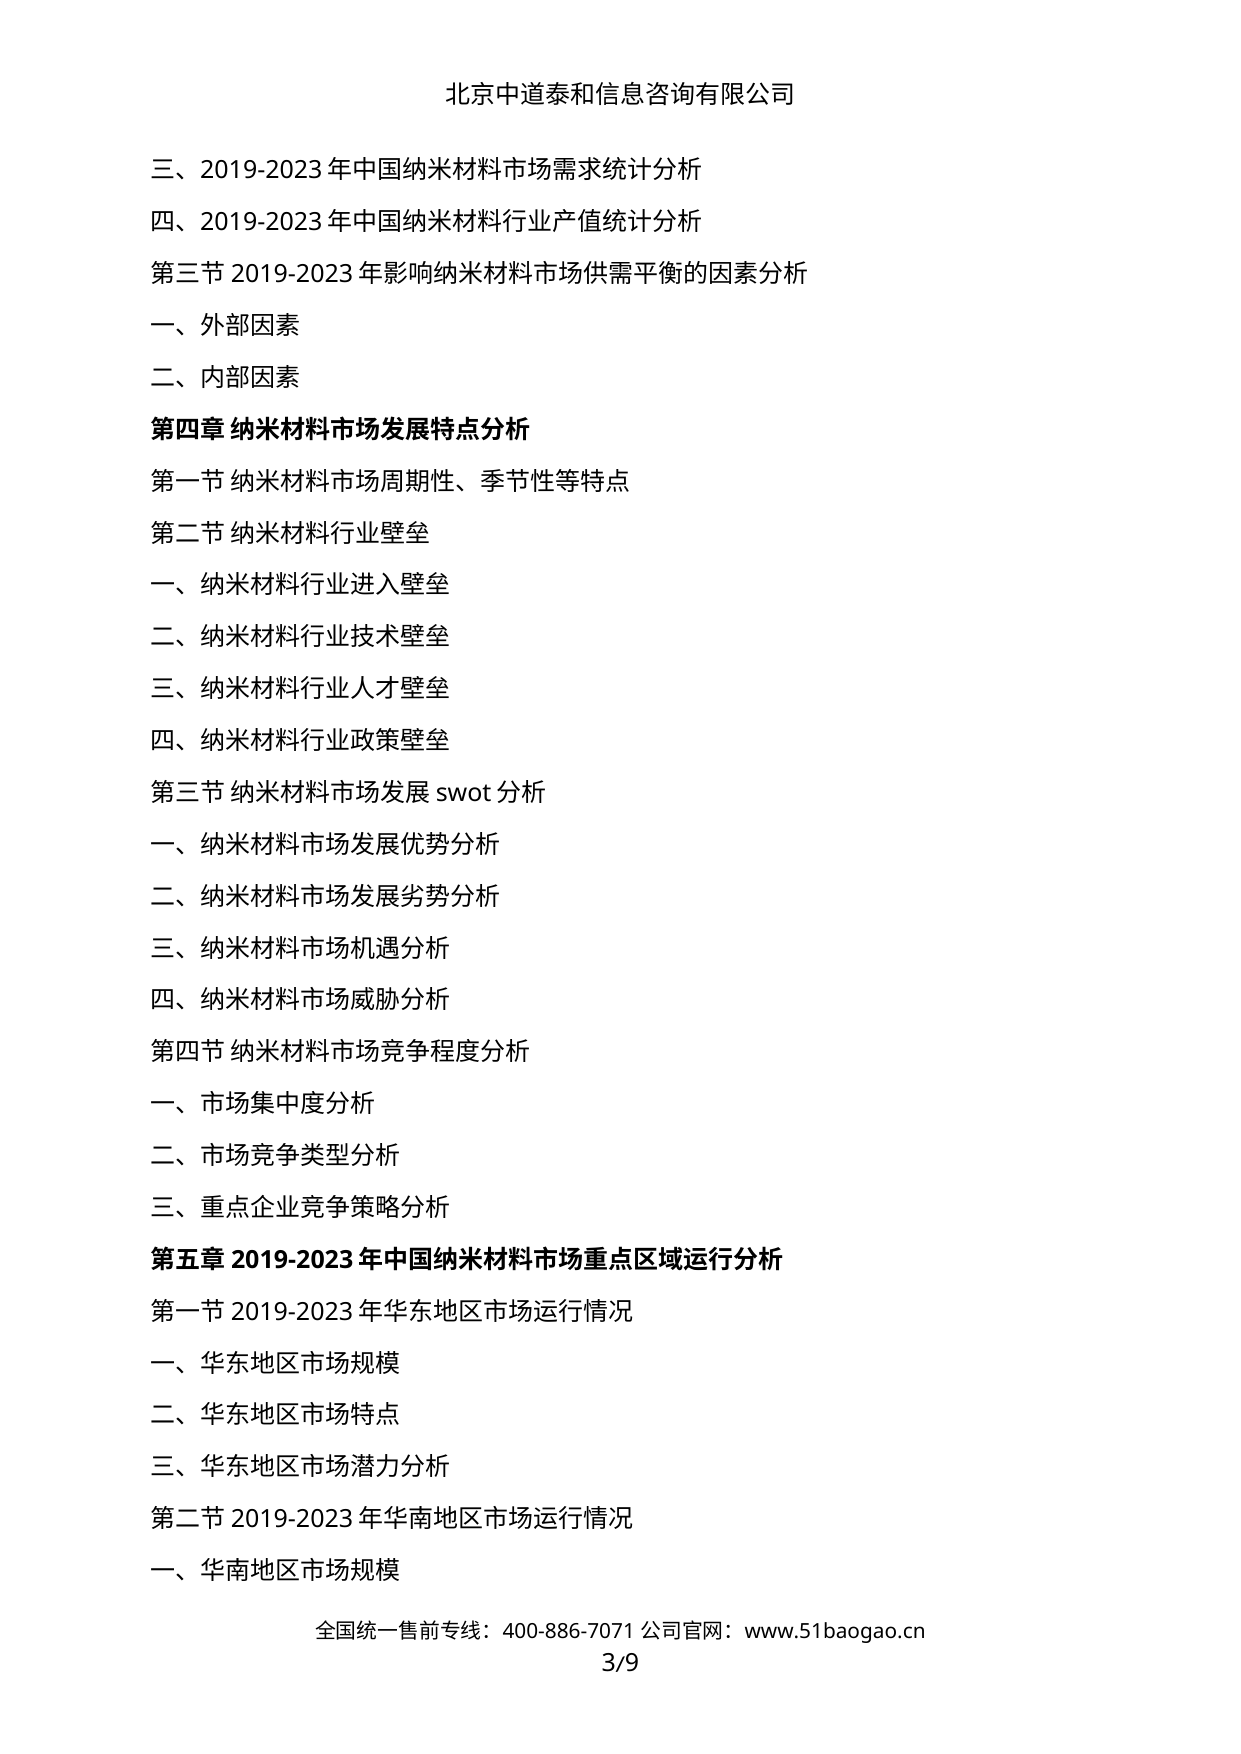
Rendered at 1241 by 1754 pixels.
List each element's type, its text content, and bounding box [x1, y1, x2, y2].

text 第一节 纳米材料市场周期性、季节性等特点 [150, 461, 1090, 497]
text 四、2019-2023年中国纳米材料行业产值统计分析 [150, 202, 1090, 238]
text 二、市场竞争类型分析 [150, 1136, 1090, 1172]
text 第三节 2019-2023年影响纳米材料市场供需平衡的因素分析 [150, 254, 1090, 290]
text 一、华南地区市场规模 [150, 1551, 1090, 1587]
text 四、纳米材料市场威胁分析 [150, 980, 1090, 1016]
text 四、纳米材料行业政策壁垒 [150, 721, 1090, 757]
text 三、2019-2023年中国纳米材料市场需求统计分析 [150, 150, 1090, 186]
text 一、纳米材料行业进入壁垒 [150, 565, 1090, 601]
text 一、华东地区市场规模 [150, 1343, 1090, 1379]
text 二、内部因素 [150, 357, 1090, 394]
text 一、纳米材料市场发展优势分析 [150, 824, 1090, 861]
text 第三节 纳米材料市场发展swot分析 [150, 772, 1090, 809]
text 三、重点企业竞争策略分析 [150, 1187, 1090, 1224]
text 二、纳米材料行业技术壁垒 [150, 617, 1090, 653]
text 第二节 2019-2023年华南地区市场运行情况 [150, 1499, 1090, 1535]
text 三、华东地区市场潜力分析 [150, 1447, 1090, 1483]
text 二、纳米材料市场发展劣势分析 [150, 876, 1090, 912]
text 第五章 2019-2023年中国纳米材料市场重点区域运行分析 [150, 1239, 1090, 1276]
text 第四节 纳米材料市场竞争程度分析 [150, 1032, 1090, 1068]
text 一、外部因素 [150, 306, 1090, 342]
text 第二节 纳米材料行业壁垒 [150, 513, 1090, 549]
text 一、市场集中度分析 [150, 1084, 1090, 1120]
text 第一节 2019-2023年华东地区市场运行情况 [150, 1291, 1090, 1327]
text 三、纳米材料行业人才壁垒 [150, 669, 1090, 705]
text 三、纳米材料市场机遇分析 [150, 928, 1090, 964]
text 第四章 纳米材料市场发展特点分析 [150, 409, 1090, 446]
text 二、华东地区市场特点 [150, 1395, 1090, 1431]
